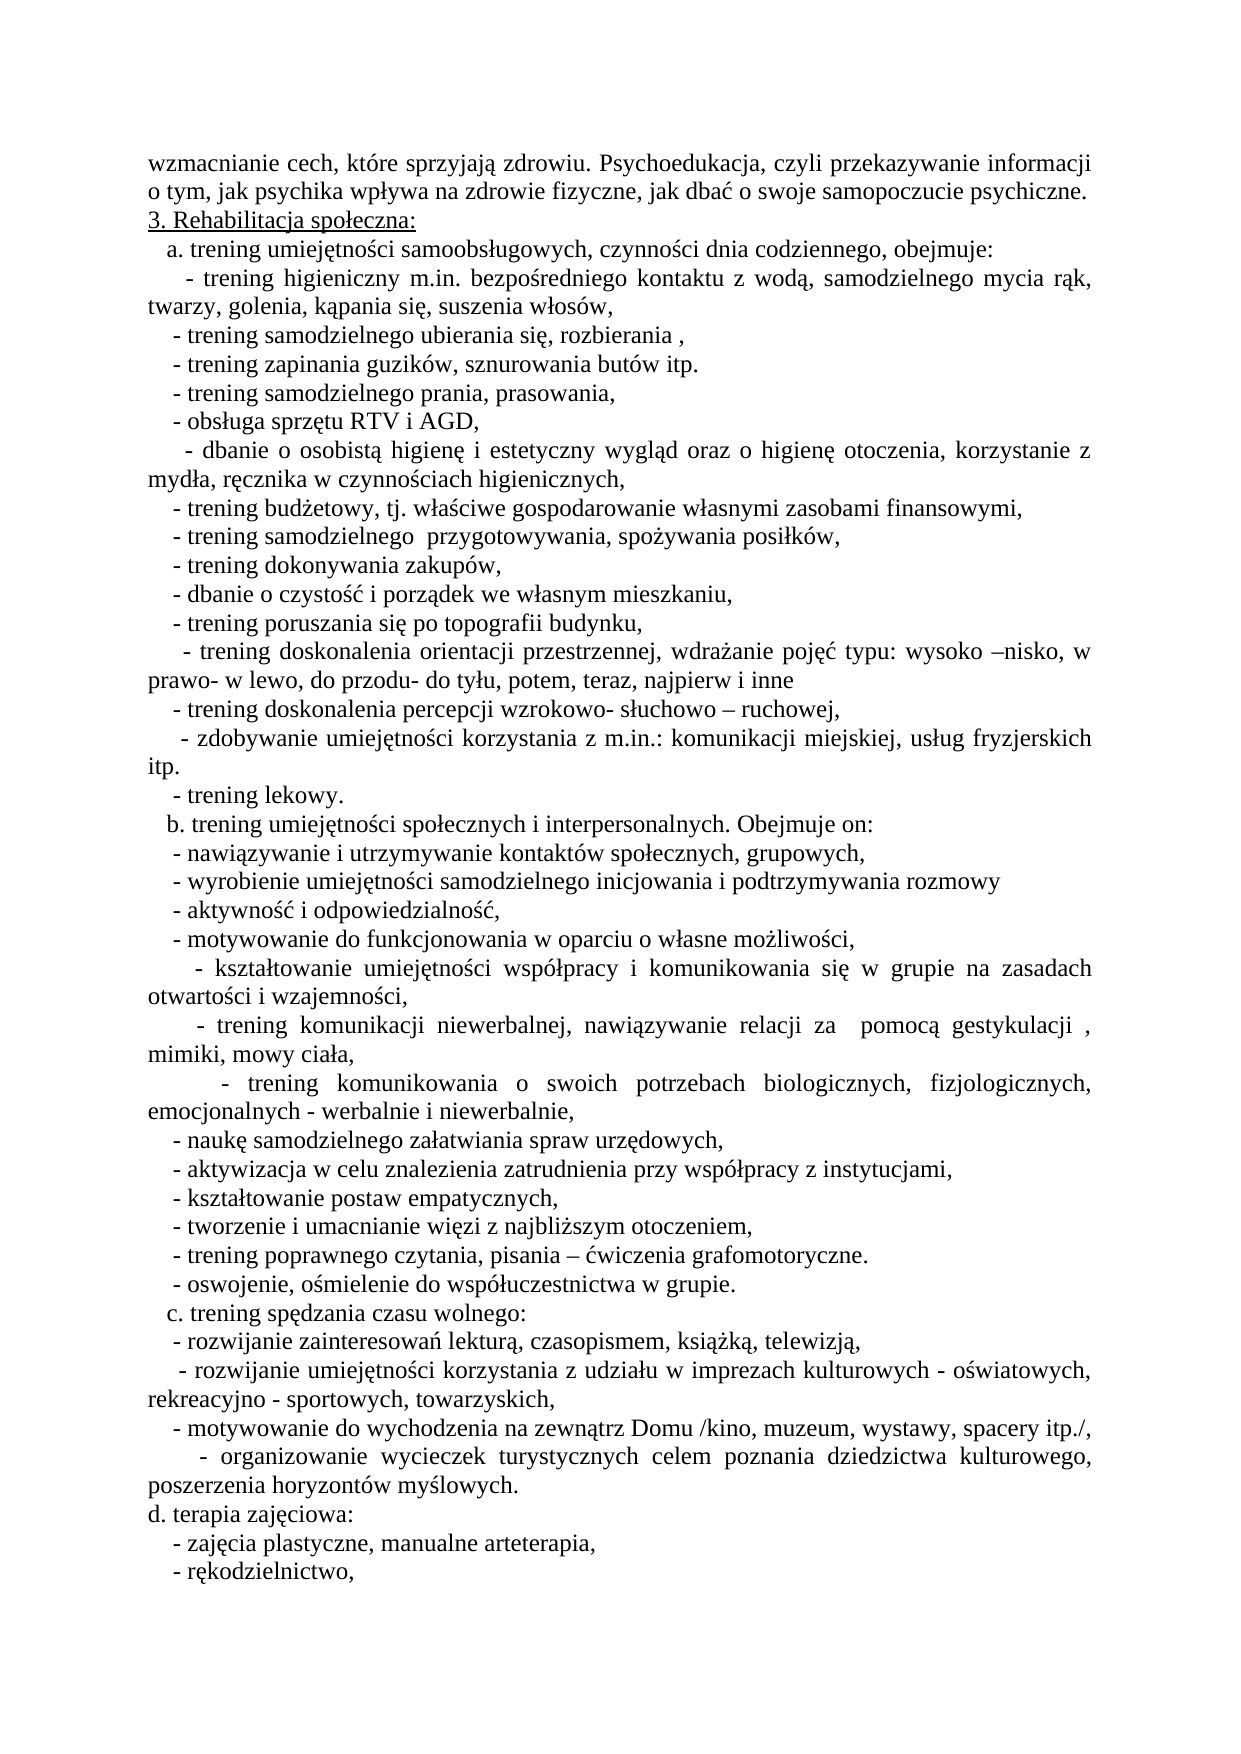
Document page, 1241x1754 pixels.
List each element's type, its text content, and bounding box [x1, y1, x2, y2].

text - trening lekowy. [148, 780, 1093, 809]
text c. trening spędzania czasu wolnego: [148, 1298, 1093, 1326]
text - trening poruszania się po topografii budynku, [148, 608, 1093, 636]
text - aktywizacja w celu znalezienia zatrudnienia przy współpracy z instytucjami, [148, 1154, 1093, 1183]
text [148, 148, 1093, 205]
text - dbanie o osobistą higienę i estetyczny wygląd oraz o higienę otoczenia, korzystanie z mydła, ręcznika w czynnościach higienicznych, [148, 435, 1093, 493]
text - trening zapinania guzików, sznurowania butów itp. [148, 349, 1093, 378]
text - tworzenie i umacnianie więzi z najbliższym otoczeniem, [148, 1211, 1093, 1240]
text - dbanie o czystość i porządek we własnym mieszkaniu, [148, 579, 1093, 608]
text - trening komunikacji niewerbalnej, nawiązywanie relacji za pomocą gestykulacji , mimiki, mowy ciała, [148, 1010, 1093, 1068]
text - trening poprawnego czytania, pisania – ćwiczenia grafomotoryczne. [148, 1240, 1093, 1269]
text d. terapia zajęciowa: [148, 1499, 1093, 1528]
text - trening komunikowania o swoich potrzebach biologicznych, fizjologicznych, emocjonalnych - werbalnie i niewerbalnie, [148, 1068, 1093, 1125]
text - kształtowanie umiejętności współpracy i komunikowania się w grupie na zasadach otwartości i wzajemności, [148, 953, 1093, 1010]
text - nawiązywanie i utrzymywanie kontaktów społecznych, grupowych, [148, 838, 1093, 866]
text - oswojenie, ośmielenie do współuczestnictwa w grupie. [148, 1269, 1093, 1298]
text - wyrobienie umiejętności samodzielnego inicjowania i podtrzymywania rozmowy [148, 866, 1093, 895]
text - trening doskonalenia percepcji wzrokowo- słuchowo – ruchowej, [148, 694, 1093, 723]
text - zajęcia plastyczne, manualne arteterapia, [148, 1528, 1093, 1556]
text a. trening umiejętności samoobsługowych, czynności dnia codziennego, obejmuje: [148, 234, 1093, 263]
text - obsługa sprzętu RTV i AGD, [148, 406, 1093, 435]
text - trening doskonalenia orientacji przestrzennej, wdrażanie pojęć typu: wysoko –nisko, w prawo- w lewo, do przodu- do tyłu, potem, teraz, najpierw i inne [148, 636, 1093, 694]
text - zdobywanie umiejętności korzystania z m.in.: komunikacji miejskiej, usług fryzjerskich itp. [148, 723, 1093, 780]
text - trening dokonywania zakupów, [148, 550, 1093, 579]
text - rękodzielnictwo, [148, 1556, 1093, 1585]
text - organizowanie wycieczek turystycznych celem poznania dziedzictwa kulturowego, poszerzenia horyzontów myślowych. [148, 1441, 1093, 1499]
text - rozwijanie umiejętności korzystania z udziału w imprezach kulturowych - oświatowych, rekreacyjno - sportowych, towarzyskich, [148, 1355, 1093, 1413]
text - naukę samodzielnego załatwiania spraw urzędowych, [148, 1125, 1093, 1154]
text - trening higieniczny m.in. bezpośredniego kontaktu z wodą, samodzielnego mycia rąk, twarzy, golenia, kąpania się, suszenia włosów, [148, 263, 1093, 320]
text 3. Rehabilitacja społeczna: [148, 205, 1093, 234]
text - motywowanie do funkcjonowania w oparciu o własne możliwości, [148, 924, 1093, 953]
text b. trening umiejętności społecznych i interpersonalnych. Obejmuje on: [148, 809, 1093, 838]
text - trening samodzielnego ubierania się, rozbierania , [148, 320, 1093, 349]
text - trening samodzielnego prania, prasowania, [148, 378, 1093, 406]
text - trening budżetowy, tj. właściwe gospodarowanie własnymi zasobami finansowymi, [148, 493, 1093, 521]
text - aktywność i odpowiedzialność, [148, 895, 1093, 924]
text - kształtowanie postaw empatycznych, [148, 1183, 1093, 1211]
text - rozwijanie zainteresowań lekturą, czasopismem, książką, telewizją, [148, 1326, 1093, 1355]
text - motywowanie do wychodzenia na zewnątrz Domu /kino, muzeum, wystawy, spacery itp./, [148, 1413, 1093, 1441]
text - trening samodzielnego przygotowywania, spożywania posiłków, [148, 521, 1093, 550]
